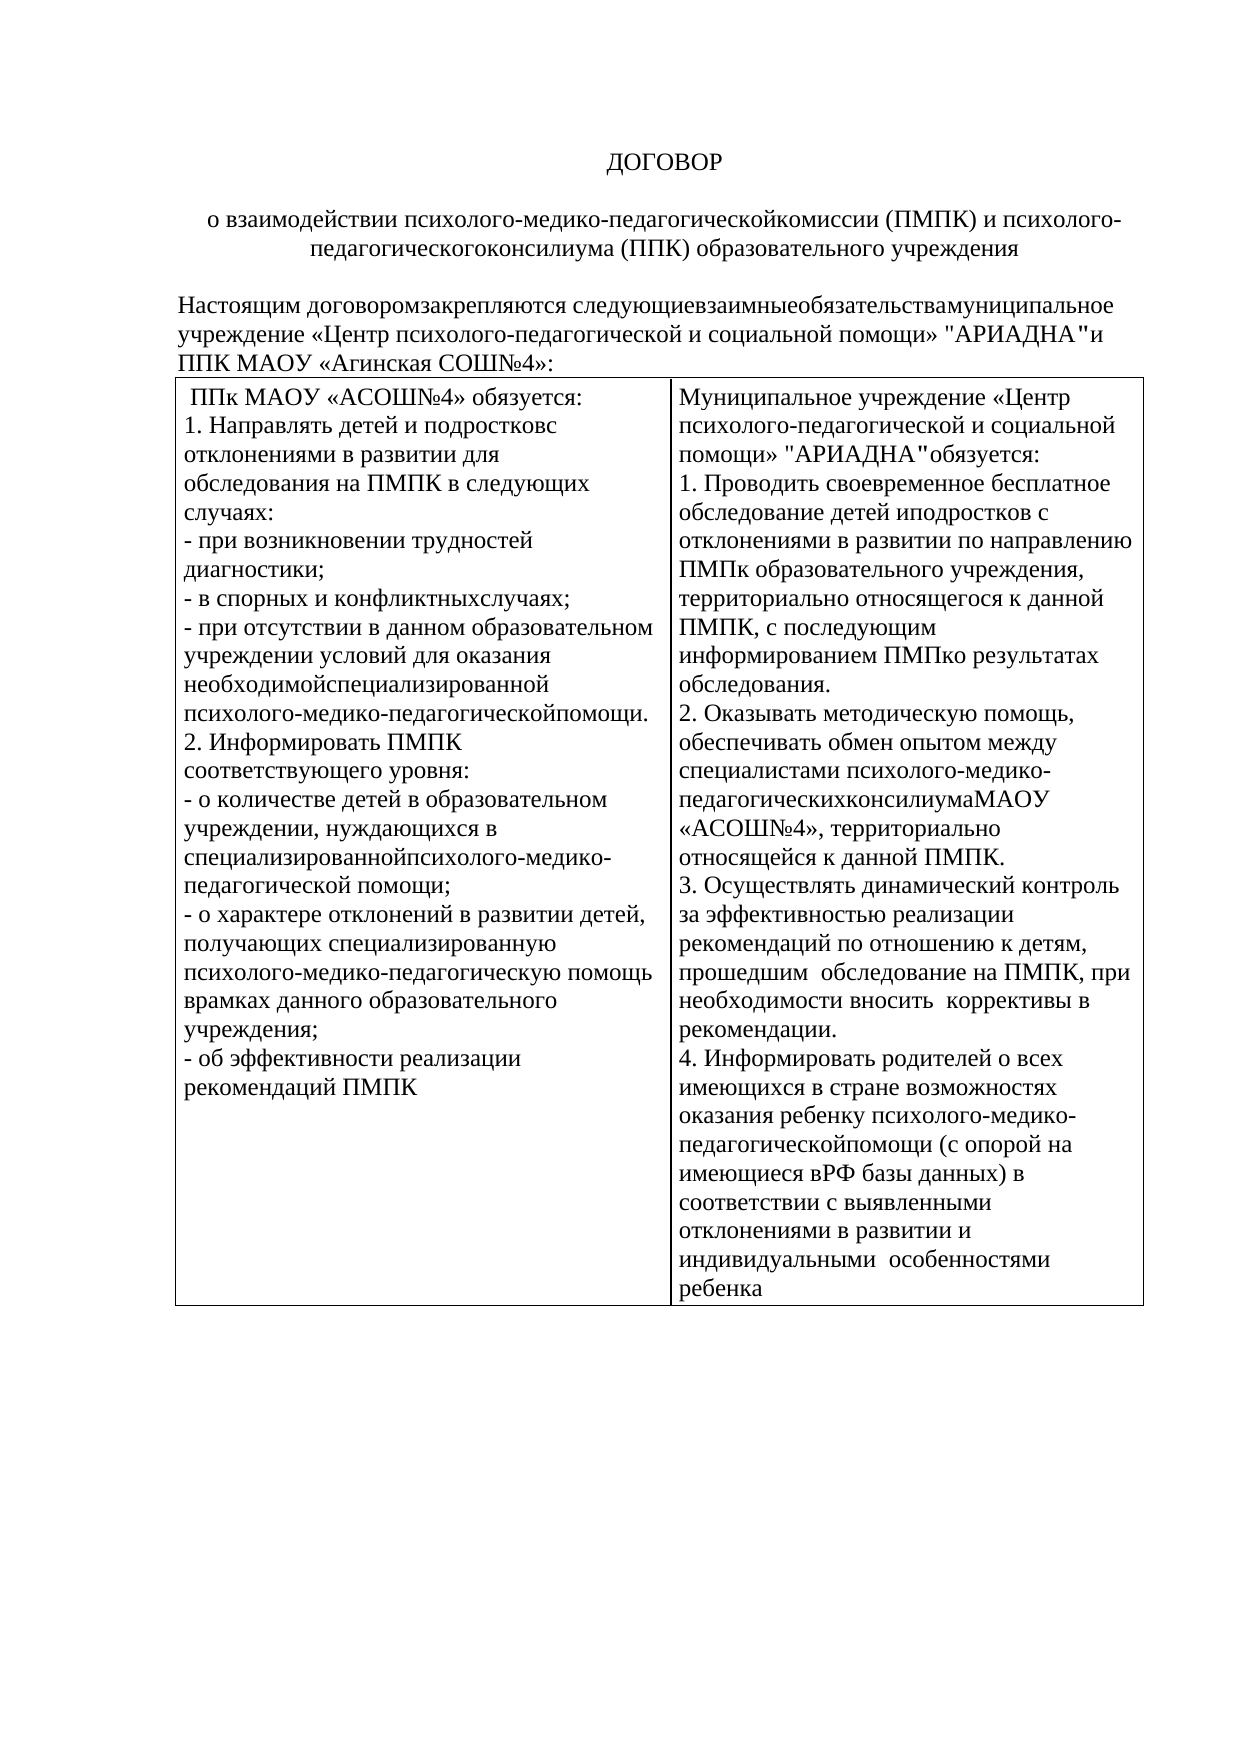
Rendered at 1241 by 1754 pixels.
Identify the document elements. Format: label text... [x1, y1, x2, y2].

table_header ППк МАОУ «АСОШ№4» обязуется: 1. Направлять детей и подростковс отклонениями в развитии для обследования на ПМПК в следующих случаях: - при возникновении трудностей диагностики; - в спорных и конфликтныхслучаях; - при отсутствии в данном образовательном учреждении условий для оказания необходимойспециализированной психолого-медико-педагогическойпомощи. 2. Информировать ПМПК соответствующего уровня: - о количестве детей в образовательном учреждении, нуждающихся в специализированнойпсихолого-медико-педагогической помощи; - о характере отклонений в развитии детей, получающих специализированную психолого-медико-педагогическую помощь врамках данного образовательного учреждения; - об эффективности реализации рекомендаций ПМПК [176, 378, 671, 1305]
text ДОГОВОР [177, 147, 1152, 176]
table_header Муниципальное учреждение «Центр психолого-педагогической и социальной помощи» "АРИАДНА"обязуется: 1. Проводить своевременное бесплатное обследование детей иподростков с отклонениями в развитии по направлению ПМПк образовательного учреждения, территориально относящегося к данной ПМПК, с последующим информированием ПМПко результатах обследования. 2. Оказывать методическую помощь, обеспечивать обмен опытом между специалистами психолого-медико-педагогическихконсилиумаМАОУ «АСОШ№4», территориально относящейся к данной ПМПК. 3. Осуществлять динамический контроль за эффективностью реализации рекомендаций по отношению к детям, прошедшим обследование на ПМПК, при необходимости вносить коррективы в рекомендации. 4. Информировать родителей о всех имеющихся в стране возможностях оказания ребенку психолого-медико-педагогическойпомощи (с опорой на имеющиеся вРФ базы данных) в соответствии с выявленными отклонениями в развитии и индивидуальными особенностями ребенка [672, 378, 1143, 1305]
text о взаимодействии психолого-медико-педагогическойкомиссии (ПМПК) и психолого-педагогическогоконсилиума (ППК) образовательного учреждения [177, 204, 1152, 262]
text Настоящим договоромзакрепляются следующиевзаимныеобязательствамуниципальное учреждение «Центр психолого-педагогической и социальной помощи» "АРИАДНА"и ППК МАОУ «Агинская СОШ№4»: [177, 291, 1152, 377]
